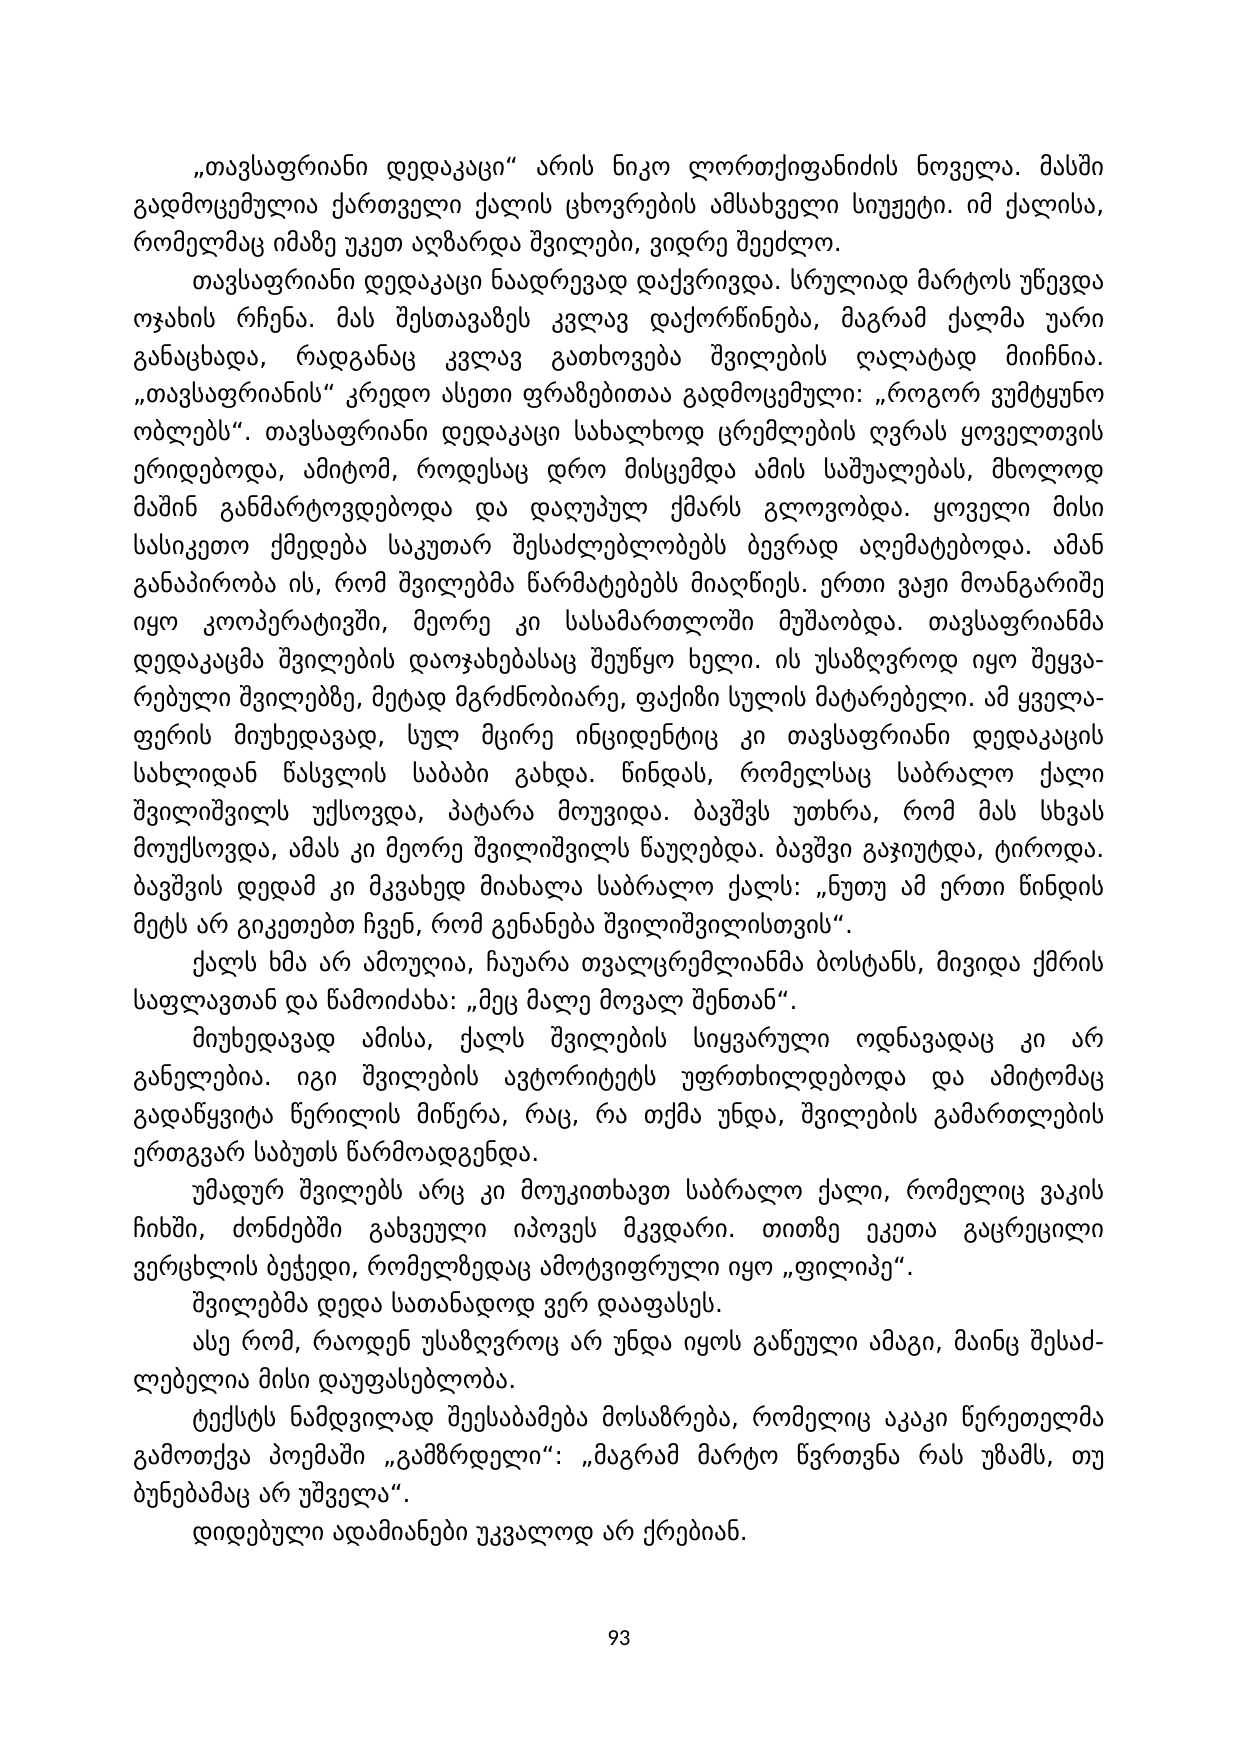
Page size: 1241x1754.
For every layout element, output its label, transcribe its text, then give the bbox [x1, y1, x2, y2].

text მიუხედავად ამისა, ქალს შვილების სიყვარული ოდნავადაც კი არ განელებია. იგი შვილების ავტორიტეტს უფრთხილდებოდა და ამიტომაც გადაწყვიტა წერილის მიწერა, რაც, რა თქმა უნდა, შვილების გამართლების ერთგვარ საბუთს წარმოადგენდა. [133, 1024, 1104, 1167]
text „თავსაფრიანი დედაკაცი“ არის ნიკო ლორთქიფანიძის ნოველა. მასში გადმოცემულია ქართველი ქალის ცხოვრების ამსახველი სიუჟეტი. იმ ქალისა, რომელმაც იმაზე უკეთ აღზარდა შვილები, ვიდრე შეეძლო. [133, 152, 1104, 257]
text ტექსტს ნამდვილად შეესაბამება მოსაზრება, რომელიც აკაკი წერეთელმა გამოთქვა პოემაში „გამზრდელი“: „მაგრამ მარტო წვრთვნა რას უზამს, თუ ბუნებამაც არ უშველა“. [133, 1403, 1104, 1508]
text დიდებული ადამიანები უკვალოდ არ ქრებიან. [133, 1517, 1104, 1546]
text ქალს ხმა არ ამოუღია, ჩაუარა თვალცრემლიანმა ბოსტანს, მივიდა ქმრის საფლავთან და წამოიძახა: „მეც მალე მოვალ შენთან“. [133, 948, 1104, 1016]
text თავსაფრიანი დედაკაცი ნაადრევად დაქვრივდა. სრულიად მარტოს უწევდა ოჯახის რჩენა. მას შესთავაზეს კვლავ დაქორწინება, მაგრამ ქალმა უარი განაცხადა, რადგანაც კვლავ გათხოვება შვილების ღალატად მიიჩნია. „თავსაფრიანის“ კრედო ასეთი ფრაზებითაა გადმოცემული: „როგორ ვუმტყუნო ობლებს“. თავსაფრიანი დედაკაცი სახალხოდ ცრემლების ღვრას ყოველთვის ერიდებოდა, ამიტომ, როდესაც დრო მისცემდა ამის საშუალებას, მხოლოდ მაშინ განმარტოვდებოდა და დაღუპულ ქმარს გლოვობდა. ყოველი მისი სასიკეთო ქმედება საკუთარ შესაძლებლობებს ბევრად აღემატებოდა. ამან განაპირობა ის, რომ შვილებმა წარმატებებს მიაღწიეს. ერთი ვაჟი მოანგარიშე იყო კოოპერატივში, მეორე კი სასამართლოში მუშაობდა. თავსაფრიანმა დედაკაცმა შვილების დაოჯახებასაც შეუწყო ხელი. ის უსაზღვროდ იყო შეყვარებული შვილებზე, მეტად მგრძნობიარე, ფაქიზი სულის მატარებელი. ამ ყველაფერის მიუხედავად, სულ მცირე ინციდენტიც კი თავსაფრიანი დედაკაცის სახლიდან წასვლის საბაბი გახდა. წინდას, რომელსაც საბრალო ქალი შვილიშვილს უქსოვდა, პატარა მოუვიდა. ბავშვს უთხრა, რომ მას სხვას მოუქსოვდა, ამას კი მეორე შვილიშვილს წაუღებდა. ბავშვი გაჯიუტდა, ტიროდა. ბავშვის დედამ კი მკვახედ მიახალა საბრალო ქალს: „ნუთუ ამ ერთი წინდის მეტს არ გიკეთებთ ჩვენ, რომ გენანება შვილიშვილისთვის“. [133, 266, 1104, 940]
text უმადურ შვილებს არც კი მოუკითხავთ საბრალო ქალი, რომელიც ვაკის ჩიხში, ძონძებში გახვეული იპოვეს მკვდარი. თითზე ეკეთა გაცრეცილი ვერცხლის ბეჭედი, რომელზედაც ამოტვიფრული იყო „ფილიპე“. [133, 1176, 1104, 1281]
text ასე რომ, რაოდენ უსაზღვროც არ უნდა იყოს გაწეული ამაგი, მაინც შესაძლებელია მისი დაუფასებლობა. [133, 1328, 1104, 1395]
text შვილებმა დედა სათანადოდ ვერ დააფასეს. [133, 1290, 1104, 1319]
